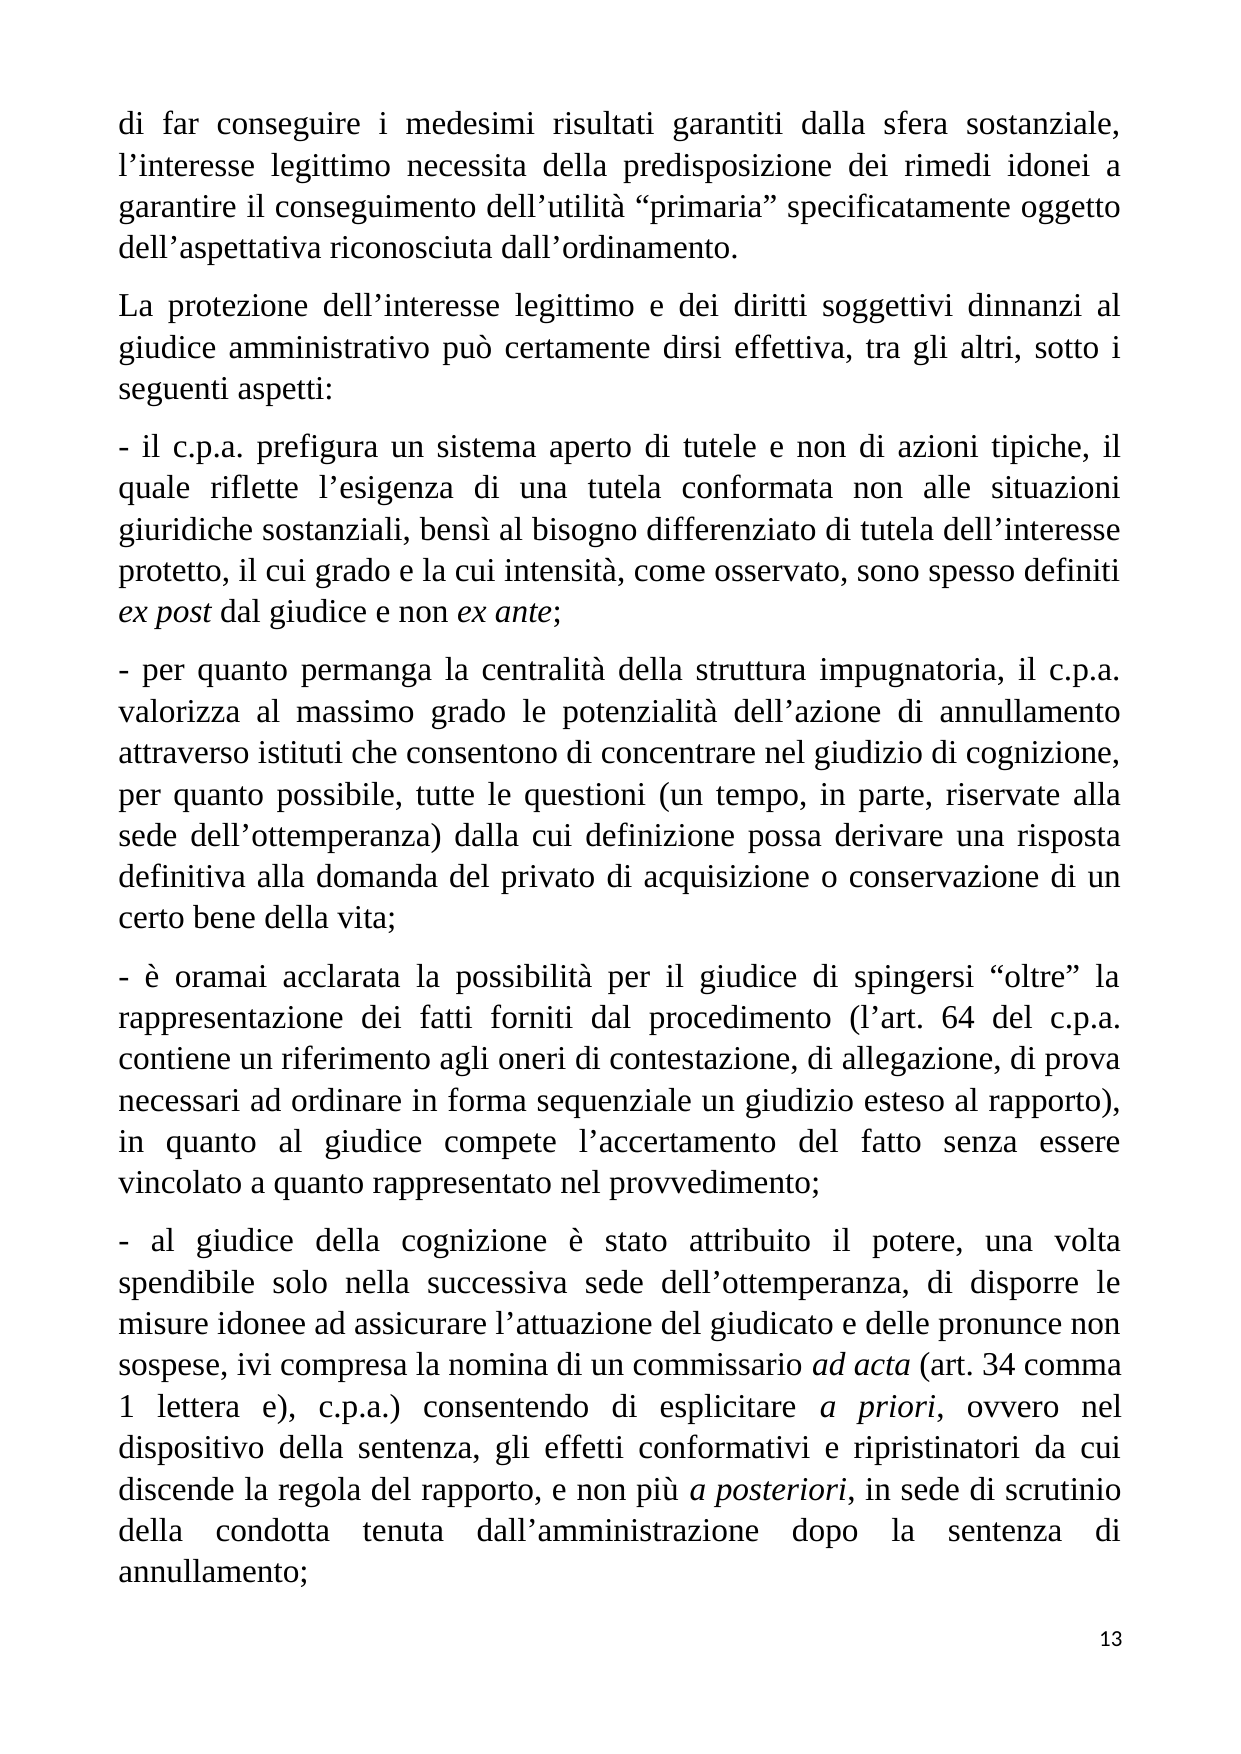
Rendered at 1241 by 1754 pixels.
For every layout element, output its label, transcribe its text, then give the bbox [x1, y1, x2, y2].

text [118, 103, 1122, 266]
text - al giudice della cognizione è stato attribuito il potere, una volta spendibile solo nella successiva sede dell’ottemperanza, di disporre le misure idonee ad assicurare l’attuazione del giudicato e delle pronunce non sospese, ivi compresa la nomina di un commissario ad acta (art. 34 comma 1 lettera e), c.p.a.) consentendo di esplicitare a priori, ovvero nel dispositivo della sentenza, gli effetti conformativi e ripristinatori da cui discende la regola del rapporto, e non più a posteriori, in sede di scrutinio della condotta tenuta dall’amministrazione dopo la sentenza di annullamento; [118, 1221, 1122, 1590]
text - il c.p.a. prefigura un sistema aperto di tutele e non di azioni tipiche, il quale riflette l’esigenza di una tutela conformata non alle situazioni giuridiche sostanziali, bensì al bisogno differenziato di tutela dell’interesse protetto, il cui grado e la cui intensità, come osservato, sono spesso definiti ex post dal giudice e non ex ante; [118, 426, 1122, 630]
text La protezione dell’interesse legittimo e dei diritti soggettivi dinnanzi al giudice amministrativo può certamente dirsi effettiva, tra gli altri, sotto i seguenti aspetti: [118, 286, 1122, 407]
text - è oramai acclarata la possibilità per il giudice di spingersi “oltre” la rappresentazione dei fatti forniti dal procedimento (l’art. 64 del c.p.a. contiene un riferimento agli oneri di contestazione, di allegazione, di prova necessari ad ordinare in forma sequenziale un giudizio esteso al rapporto), in quanto al giudice compete l’accertamento del fatto senza essere vincolato a quanto rappresentato nel provvedimento; [118, 956, 1122, 1201]
text - per quanto permanga la centralità della struttura impugnatoria, il c.p.a. valorizza al massimo grado le potenzialità dell’azione di annullamento attraverso istituti che consentono di concentrare nel giudizio di cognizione, per quanto possibile, tutte le questioni (un tempo, in parte, riservate alla sede dell’ottemperanza) dalla cui definizione possa derivare una risposta definitiva alla domanda del privato di acquisizione o conservazione di un certo bene della vita; [118, 650, 1122, 936]
